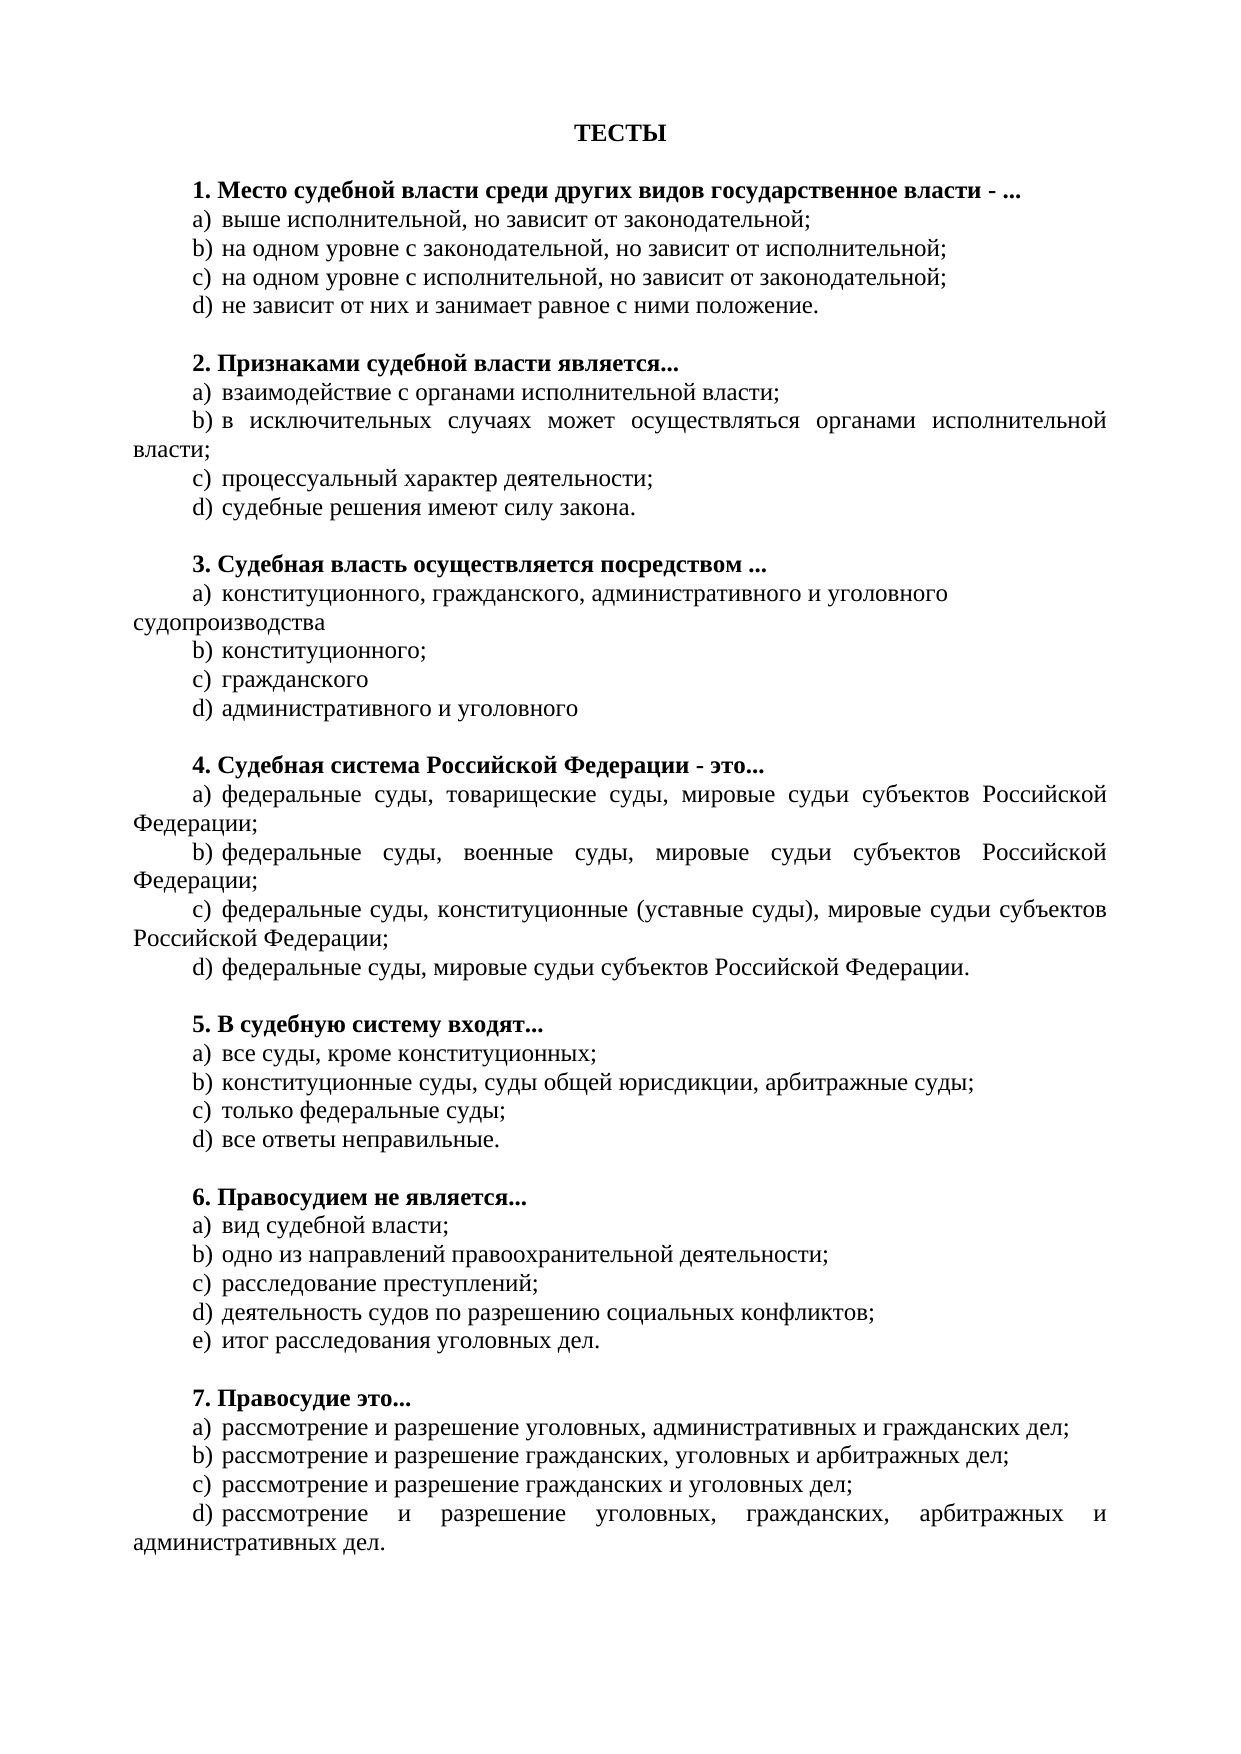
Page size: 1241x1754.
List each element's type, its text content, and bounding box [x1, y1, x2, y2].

list федеральные суды, военные суды, мировые судьи субъектов Российской Федерации; [133, 837, 1107, 894]
list на одном уровне с законодательной, но зависит от исполнительной; [133, 233, 1107, 262]
text 6. Правосудием не является... [133, 1182, 1107, 1211]
text ТЕСТЫ [133, 118, 1107, 147]
list деятельность судов по разрешению социальных конфликтов; [133, 1297, 1107, 1326]
list административного и уголовного [133, 693, 1107, 722]
list рассмотрение и разрешение уголовных, гражданских, арбитражных и административных дел. [133, 1498, 1107, 1556]
list не зависит от них и занимает равное с ними положение. [133, 291, 1107, 319]
list федеральные суды, мировые судьи субъектов Российской Федерации. [133, 952, 1107, 981]
list федеральные суды, конституционные (уставные суды), мировые судьи субъектов Российской Федерации; [133, 894, 1107, 952]
list расследование преступлений; [133, 1268, 1107, 1297]
list рассмотрение и разрешение гражданских, уголовных и арбитражных дел; [133, 1441, 1107, 1469]
text 2. Признаками судебной власти является... [133, 348, 1107, 377]
list судебные решения имеют силу закона. [133, 492, 1107, 521]
text 3. Судебная власть осуществляется посредством ... [133, 549, 1107, 578]
list выше исполнительной, но зависит от законодательной; [133, 204, 1107, 233]
list федеральные суды, товарищеские суды, мировые судьи субъектов Российской Федерации; [133, 779, 1107, 837]
list все суды, кроме конституционных; [133, 1038, 1107, 1067]
text 4. Судебная система Российской Федерации - это... [133, 751, 1107, 779]
text 5. В судебную систему входят... [133, 1009, 1107, 1038]
list конституционного, гражданского, административного и уголовного судопроизводства [133, 578, 1107, 636]
list на одном уровне с исполнительной, но зависит от законодательной; [133, 262, 1107, 291]
list в исключительных случаях может осуществляться органами исполнительной власти; [133, 406, 1107, 463]
list процессуальный характер деятельности; [133, 463, 1107, 492]
list взаимодействие с органами исполнительной власти; [133, 377, 1107, 406]
list итог расследования уголовных дел. [133, 1326, 1107, 1354]
text 1. Место судебной власти среди других видов государственное власти - ... [133, 176, 1107, 204]
list конституционные суды, суды общей юрисдикции, арбитражные суды; [133, 1067, 1107, 1096]
list рассмотрение и разрешение уголовных, административных и гражданских дел; [133, 1412, 1107, 1441]
list гражданского [133, 664, 1107, 693]
list конституционного; [133, 636, 1107, 664]
list вид судебной власти; [133, 1211, 1107, 1239]
list одно из направлений правоохранительной деятельности; [133, 1239, 1107, 1268]
list рассмотрение и разрешение гражданских и уголовных дел; [133, 1469, 1107, 1498]
text 7. Правосудие это... [133, 1383, 1107, 1412]
list только федеральные суды; [133, 1096, 1107, 1124]
list все ответы неправильные. [133, 1124, 1107, 1153]
